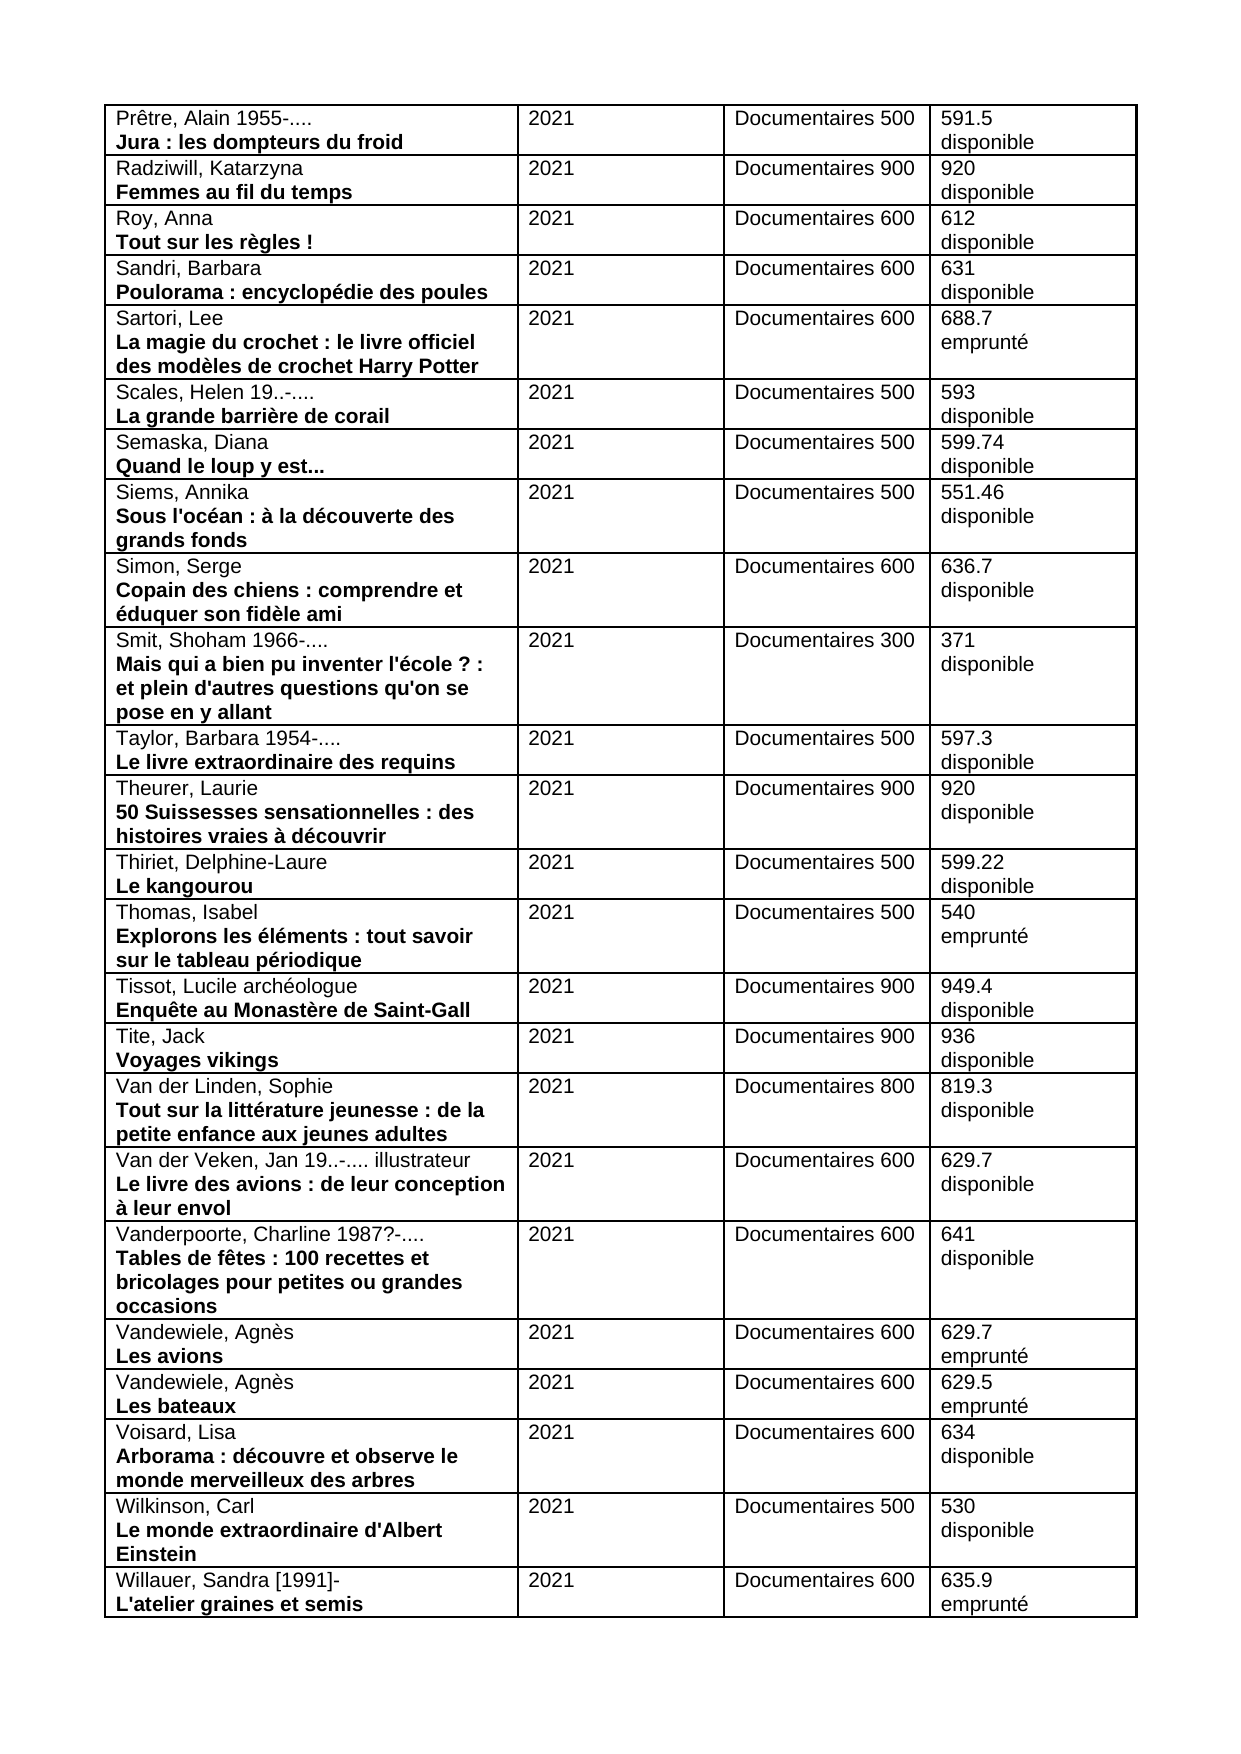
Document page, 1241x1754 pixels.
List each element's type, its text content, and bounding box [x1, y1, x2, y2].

table_cell Sartori, Lee La magie du crochet : le livre officiel des modèles de crochet Harry Potter [106, 306, 517, 378]
table_cell 551.46 disponible [931, 480, 1135, 552]
table_cell Documentaires 900 [725, 974, 929, 1022]
table_cell 2021 [519, 106, 723, 154]
table_cell Documentaires 600 [725, 554, 929, 626]
table_cell Documentaires 500 [725, 430, 929, 478]
table_cell Sandri, Barbara Poulorama : encyclopédie des poules [106, 256, 517, 304]
table_cell Vandewiele, Agnès Les bateaux [106, 1370, 517, 1418]
table_cell 629.7 disponible [931, 1148, 1135, 1220]
table_cell Smit, Shoham 1966-.... Mais qui a bien pu inventer l'école ? : et plein d'autres questions qu'on se pose en y allant [106, 628, 517, 724]
table_cell Documentaires 600 [725, 1370, 929, 1418]
table_cell Willauer, Sandra [1991]- L'atelier graines et semis [106, 1568, 517, 1616]
table_cell Roy, Anna Tout sur les règles ! [106, 206, 517, 254]
table_cell 920 disponible [931, 776, 1135, 848]
table_cell Documentaires 500 [725, 106, 929, 154]
table_cell 2021 [519, 256, 723, 304]
table_cell Wilkinson, Carl Le monde extraordinaire d'Albert Einstein [106, 1494, 517, 1566]
table_cell 2021 [519, 206, 723, 254]
table_cell 591.5 disponible [931, 106, 1135, 154]
table_cell Documentaires 600 [725, 306, 929, 378]
table_cell Theurer, Laurie 50 Suissesses sensationnelles : des histoires vraies à découvrir [106, 776, 517, 848]
table_cell 2021 [519, 1222, 723, 1318]
table_cell Simon, Serge Copain des chiens : comprendre et éduquer son fidèle ami [106, 554, 517, 626]
table_cell Documentaires 500 [725, 850, 929, 898]
table_cell Prêtre, Alain 1955-.... Jura : les dompteurs du froid [106, 106, 517, 154]
table_cell 2021 [519, 156, 723, 204]
table_cell 612 disponible [931, 206, 1135, 254]
table_cell Documentaires 500 [725, 1494, 929, 1566]
table_cell 2021 [519, 1024, 723, 1072]
table_cell 2021 [519, 628, 723, 724]
table_cell Voisard, Lisa Arborama : découvre et observe le monde merveilleux des arbres [106, 1420, 517, 1492]
table_cell Thomas, Isabel Explorons les éléments : tout savoir sur le tableau périodique [106, 900, 517, 972]
table_cell 2021 [519, 430, 723, 478]
table_cell 2021 [519, 974, 723, 1022]
table_cell 641 disponible [931, 1222, 1135, 1318]
table_cell 629.5 emprunté [931, 1370, 1135, 1418]
table_cell 629.7 emprunté [931, 1320, 1135, 1368]
table_cell Vanderpoorte, Charline 1987?-.... Tables de fêtes : 100 recettes et bricolages pour petites ou grandes occasions [106, 1222, 517, 1318]
table_cell 2021 [519, 1370, 723, 1418]
table_cell 688.7 emprunté [931, 306, 1135, 378]
table_cell Tite, Jack Voyages vikings [106, 1024, 517, 1072]
table_cell Documentaires 500 [725, 900, 929, 972]
table_cell Documentaires 600 [725, 206, 929, 254]
table_cell 2021 [519, 1320, 723, 1368]
table_cell 2021 [519, 900, 723, 972]
table_cell Documentaires 600 [725, 1222, 929, 1318]
table_cell Thiriet, Delphine-Laure Le kangourou [106, 850, 517, 898]
table_cell Documentaires 600 [725, 1148, 929, 1220]
table_cell 2021 [519, 1148, 723, 1220]
table_cell Documentaires 900 [725, 156, 929, 204]
table_cell 634 disponible [931, 1420, 1135, 1492]
table_cell 636.7 disponible [931, 554, 1135, 626]
table_cell Taylor, Barbara 1954-.... Le livre extraordinaire des requins [106, 726, 517, 774]
table_cell Tissot, Lucile archéologue Enquête au Monastère de Saint-Gall [106, 974, 517, 1022]
table_cell 2021 [519, 1420, 723, 1492]
table_cell Vandewiele, Agnès Les avions [106, 1320, 517, 1368]
table_cell 2021 [519, 1568, 723, 1616]
table_cell 2021 [519, 850, 723, 898]
table_cell 2021 [519, 480, 723, 552]
table_cell 2021 [519, 554, 723, 626]
table_cell Van der Linden, Sophie Tout sur la littérature jeunesse : de la petite enfance aux jeunes adultes [106, 1074, 517, 1146]
table_cell Documentaires 500 [725, 480, 929, 552]
table_cell 530 disponible [931, 1494, 1135, 1566]
table_cell 2021 [519, 776, 723, 848]
table_cell 371 disponible [931, 628, 1135, 724]
table_cell Documentaires 600 [725, 256, 929, 304]
table_cell 635.9 emprunté [931, 1568, 1135, 1616]
table_cell 599.74 disponible [931, 430, 1135, 478]
table_cell 2021 [519, 380, 723, 428]
table_cell 2021 [519, 306, 723, 378]
table_cell Documentaires 500 [725, 380, 929, 428]
table_cell 597.3 disponible [931, 726, 1135, 774]
table_cell 920 disponible [931, 156, 1135, 204]
table_cell Van der Veken, Jan 19..-.... illustrateur Le livre des avions : de leur conception à leur envol [106, 1148, 517, 1220]
table_cell 949.4 disponible [931, 974, 1135, 1022]
table_cell Siems, Annika Sous l'océan : à la découverte des grands fonds [106, 480, 517, 552]
table_cell 2021 [519, 726, 723, 774]
table_cell Documentaires 900 [725, 776, 929, 848]
table_cell Documentaires 900 [725, 1024, 929, 1072]
table_cell 936 disponible [931, 1024, 1135, 1072]
table_cell Radziwill, Katarzyna Femmes au fil du temps [106, 156, 517, 204]
table_cell 540 emprunté [931, 900, 1135, 972]
table_cell Documentaires 500 [725, 726, 929, 774]
table_cell 631 disponible [931, 256, 1135, 304]
table_cell 599.22 disponible [931, 850, 1135, 898]
table_cell 593 disponible [931, 380, 1135, 428]
table_cell Documentaires 600 [725, 1320, 929, 1368]
table_cell 2021 [519, 1074, 723, 1146]
table_cell Documentaires 800 [725, 1074, 929, 1146]
table_cell 2021 [519, 1494, 723, 1566]
table_cell Documentaires 600 [725, 1420, 929, 1492]
table_cell Documentaires 300 [725, 628, 929, 724]
table_cell Semaska, Diana Quand le loup y est... [106, 430, 517, 478]
table_cell Scales, Helen 19..-.... La grande barrière de corail [106, 380, 517, 428]
table_cell Documentaires 600 [725, 1568, 929, 1616]
table_cell 819.3 disponible [931, 1074, 1135, 1146]
